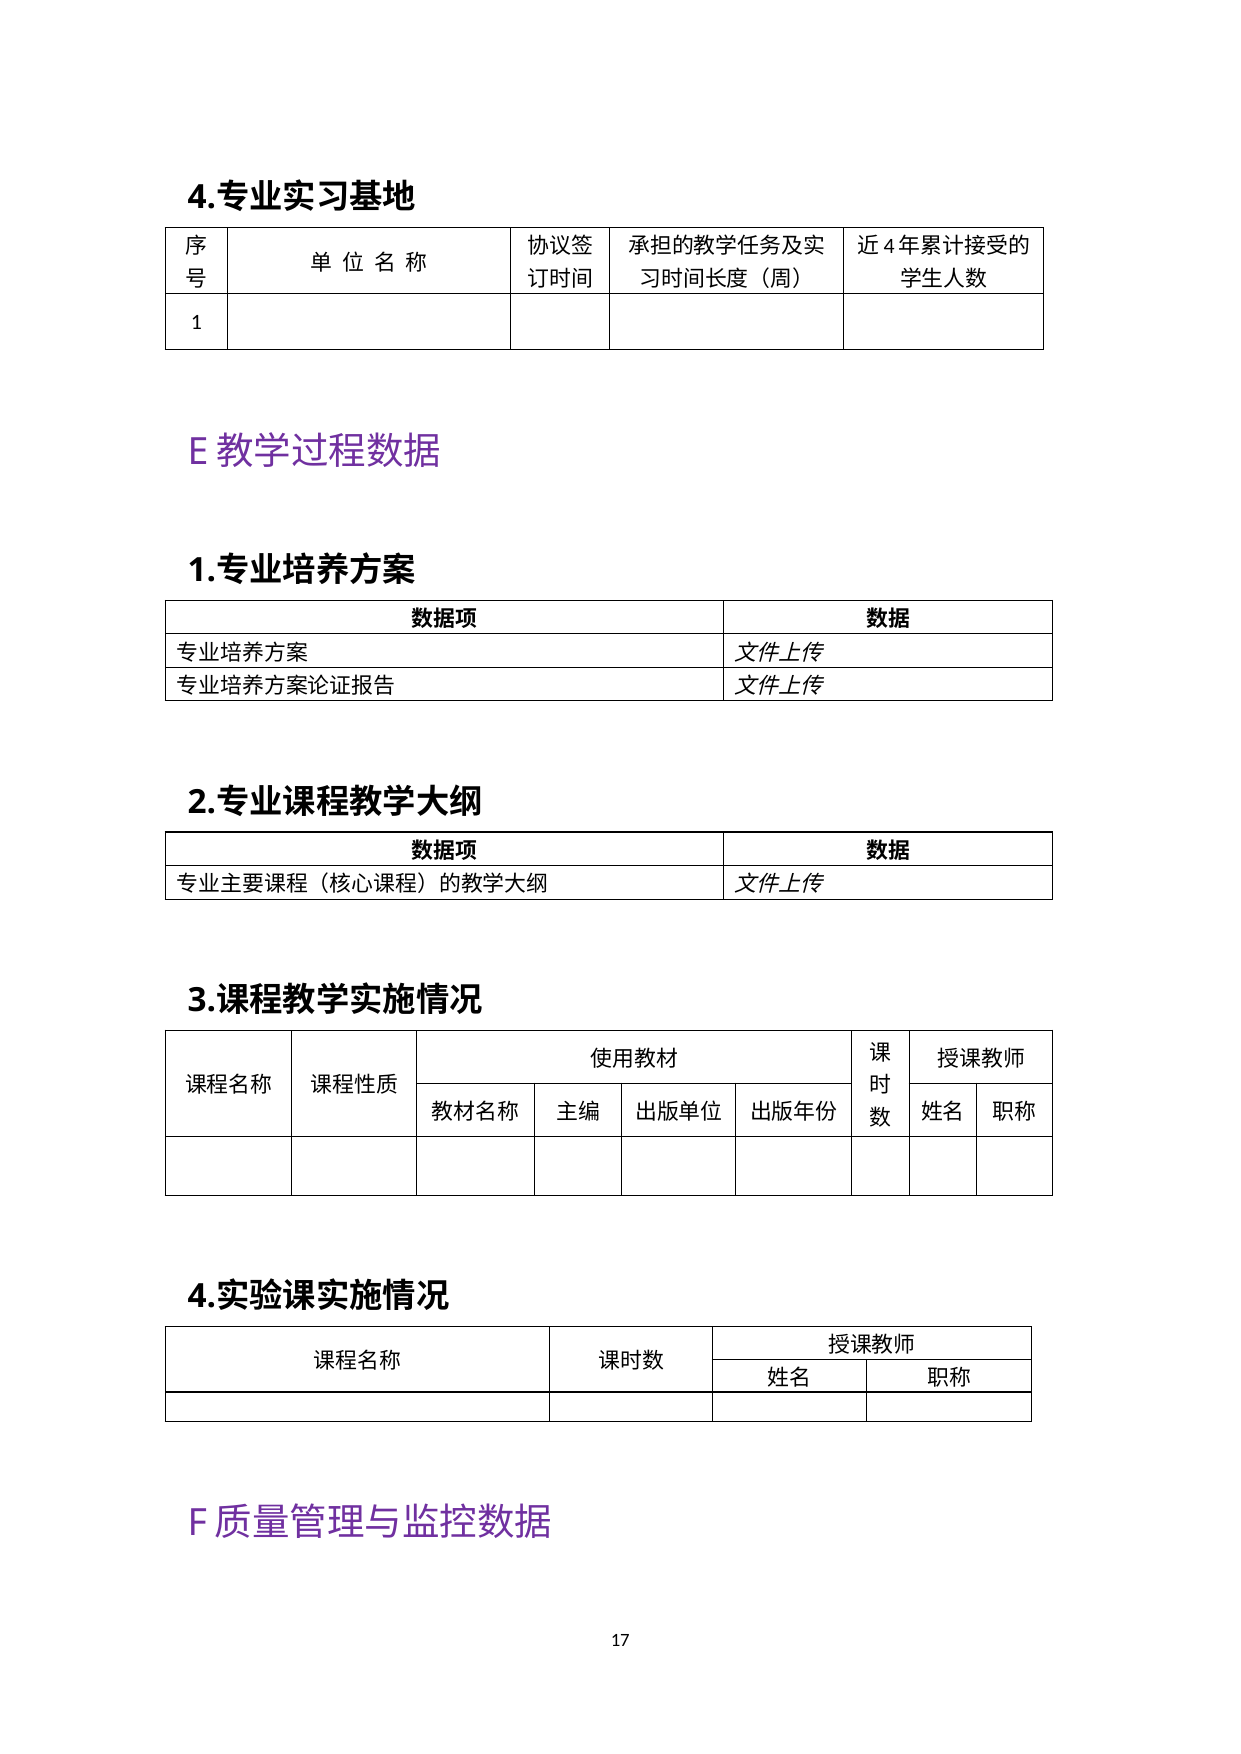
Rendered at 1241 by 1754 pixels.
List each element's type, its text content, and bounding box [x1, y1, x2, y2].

table_cell 姓名 [713, 1360, 866, 1391]
table_cell [977, 1137, 1052, 1195]
table_cell 文件上传 [724, 866, 1052, 898]
table_header 使用教材 [417, 1031, 851, 1083]
table_cell [713, 1393, 866, 1421]
table_cell [550, 1393, 712, 1421]
table_cell [166, 1393, 549, 1421]
table_cell [228, 294, 510, 349]
table_cell [166, 1137, 291, 1195]
table_cell [844, 294, 1043, 349]
table_cell [736, 1137, 851, 1195]
table_cell 职称 [977, 1084, 1052, 1136]
table_header 协议签订时间 [511, 228, 609, 293]
table_cell [535, 1137, 621, 1195]
table_cell 出版年份 [736, 1084, 851, 1136]
table_cell 专业培养方案论证报告 [166, 668, 723, 700]
table_cell [292, 1137, 416, 1195]
text E教学过程数据 [187, 415, 1053, 480]
table_header 数据 [724, 833, 1052, 865]
table_header 数据项 [166, 601, 723, 633]
table_cell [417, 1137, 534, 1195]
table_header 近4年累计接受的 学生人数 [844, 228, 1043, 293]
table_header 授课教师 [910, 1031, 1052, 1083]
table_cell 姓名 [910, 1084, 976, 1136]
table_header 课程名称 [166, 1327, 549, 1391]
table_cell 文件上传 [724, 668, 1052, 700]
table_header 课时数 [550, 1327, 712, 1391]
table_header 承担的教学任务及实习时间长度（周） [610, 228, 843, 293]
table_header 课程性质 [292, 1031, 416, 1136]
table_cell 专业培养方案 [166, 634, 723, 667]
table_header 课时数 [852, 1031, 909, 1136]
text 3.课程教学实施情况 [187, 964, 1053, 1029]
table_header 数据项 [166, 833, 723, 865]
table_cell [867, 1393, 1031, 1421]
table_cell [610, 294, 843, 349]
table_cell 教材名称 [417, 1084, 534, 1136]
text F质量管理与监控数据 [187, 1487, 1053, 1552]
table_cell [511, 294, 609, 349]
table_header 数据 [724, 601, 1052, 633]
table_header 单 位 名 称 [228, 228, 510, 293]
table_header 课程名称 [166, 1031, 291, 1136]
table_cell 文件上传 [724, 634, 1052, 667]
text 4.实验课实施情况 [187, 1261, 1053, 1326]
text 1.专业培养方案 [187, 535, 1053, 600]
table_cell [622, 1137, 735, 1195]
table_cell 出版单位 [622, 1084, 735, 1136]
table_header 授课教师 [713, 1327, 1031, 1359]
table_cell [910, 1137, 976, 1195]
table_header 序号 [166, 228, 227, 293]
table_cell 职称 [867, 1360, 1031, 1391]
table_cell 1 [166, 294, 227, 349]
text 4.专业实习基地 [187, 162, 1053, 227]
table_cell 专业主要课程（核心课程）的教学大纲 [166, 866, 723, 898]
table_cell [852, 1137, 909, 1195]
text 2.专业课程教学大纲 [187, 766, 1053, 831]
table_cell 主编 [535, 1084, 621, 1136]
